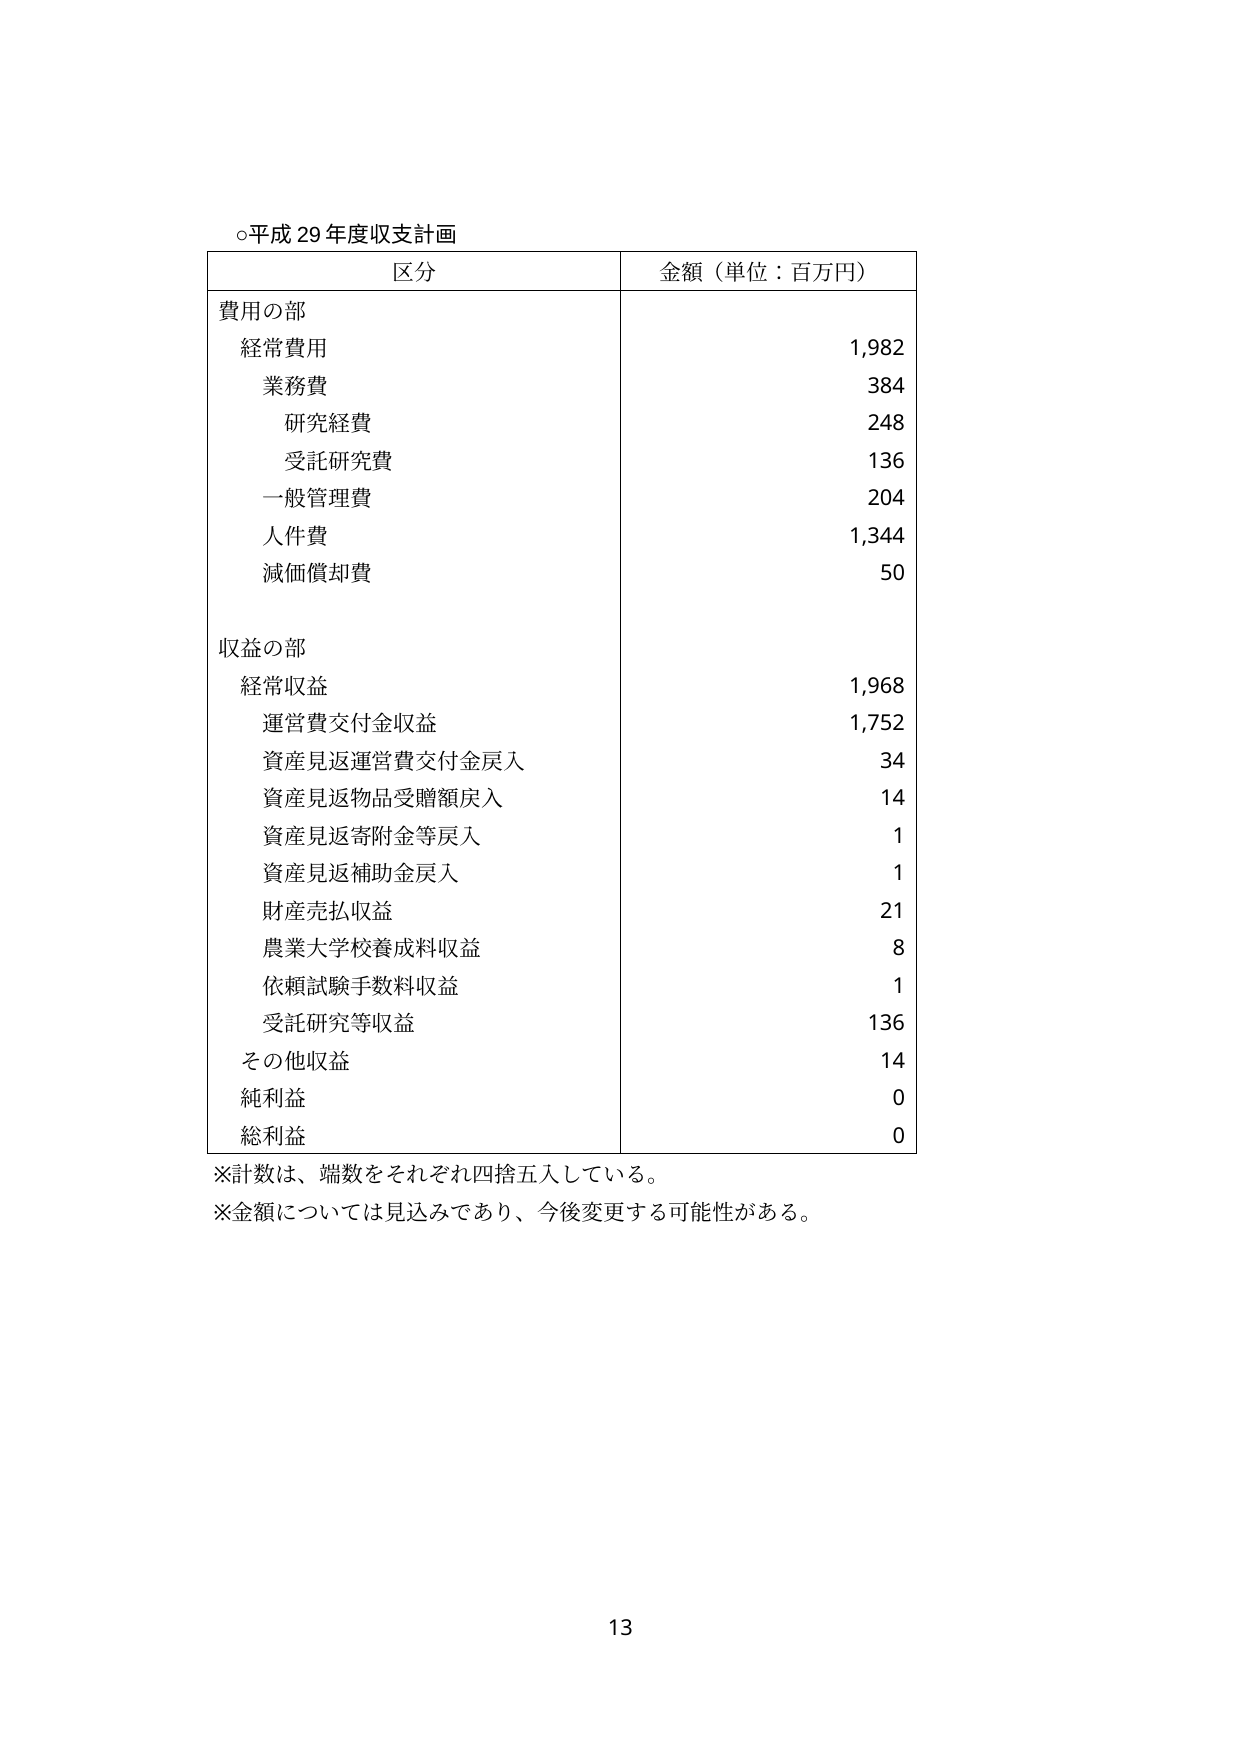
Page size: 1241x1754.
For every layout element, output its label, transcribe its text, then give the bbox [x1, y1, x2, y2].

table_cell 1,982 384 248 136 204 1,344 50 1,968 1,752 34 14 1 1 21 8 1 136 14 0 0 [621, 291, 916, 1153]
text ※金額については見込みであり、今後変更する可能性がある。 [213, 1192, 1092, 1229]
table_cell 費用の部 経常費用 業務費 研究経費 受託研究費 一般管理費 人件費 減価償却費 収益の部 経常収益 運営費交付金収益 資産見返運営費交付金戻入 資産見返物品受贈額戻入 資産見返寄附金等戻入 資産見返補助金戻入 財産売払収益 農業大学校養成料収益 依頼試験手数料収益 受託研究等収益 その他収益 純利益 総利益 [208, 291, 620, 1153]
text ※計数は、端数をそれぞれ四捨五入している。 [213, 1154, 1092, 1192]
table_header 金額（単位：百万円） [621, 252, 916, 290]
subtitle ○平成29年度収支計画 [235, 214, 1092, 251]
table_header 区分 [208, 252, 620, 290]
